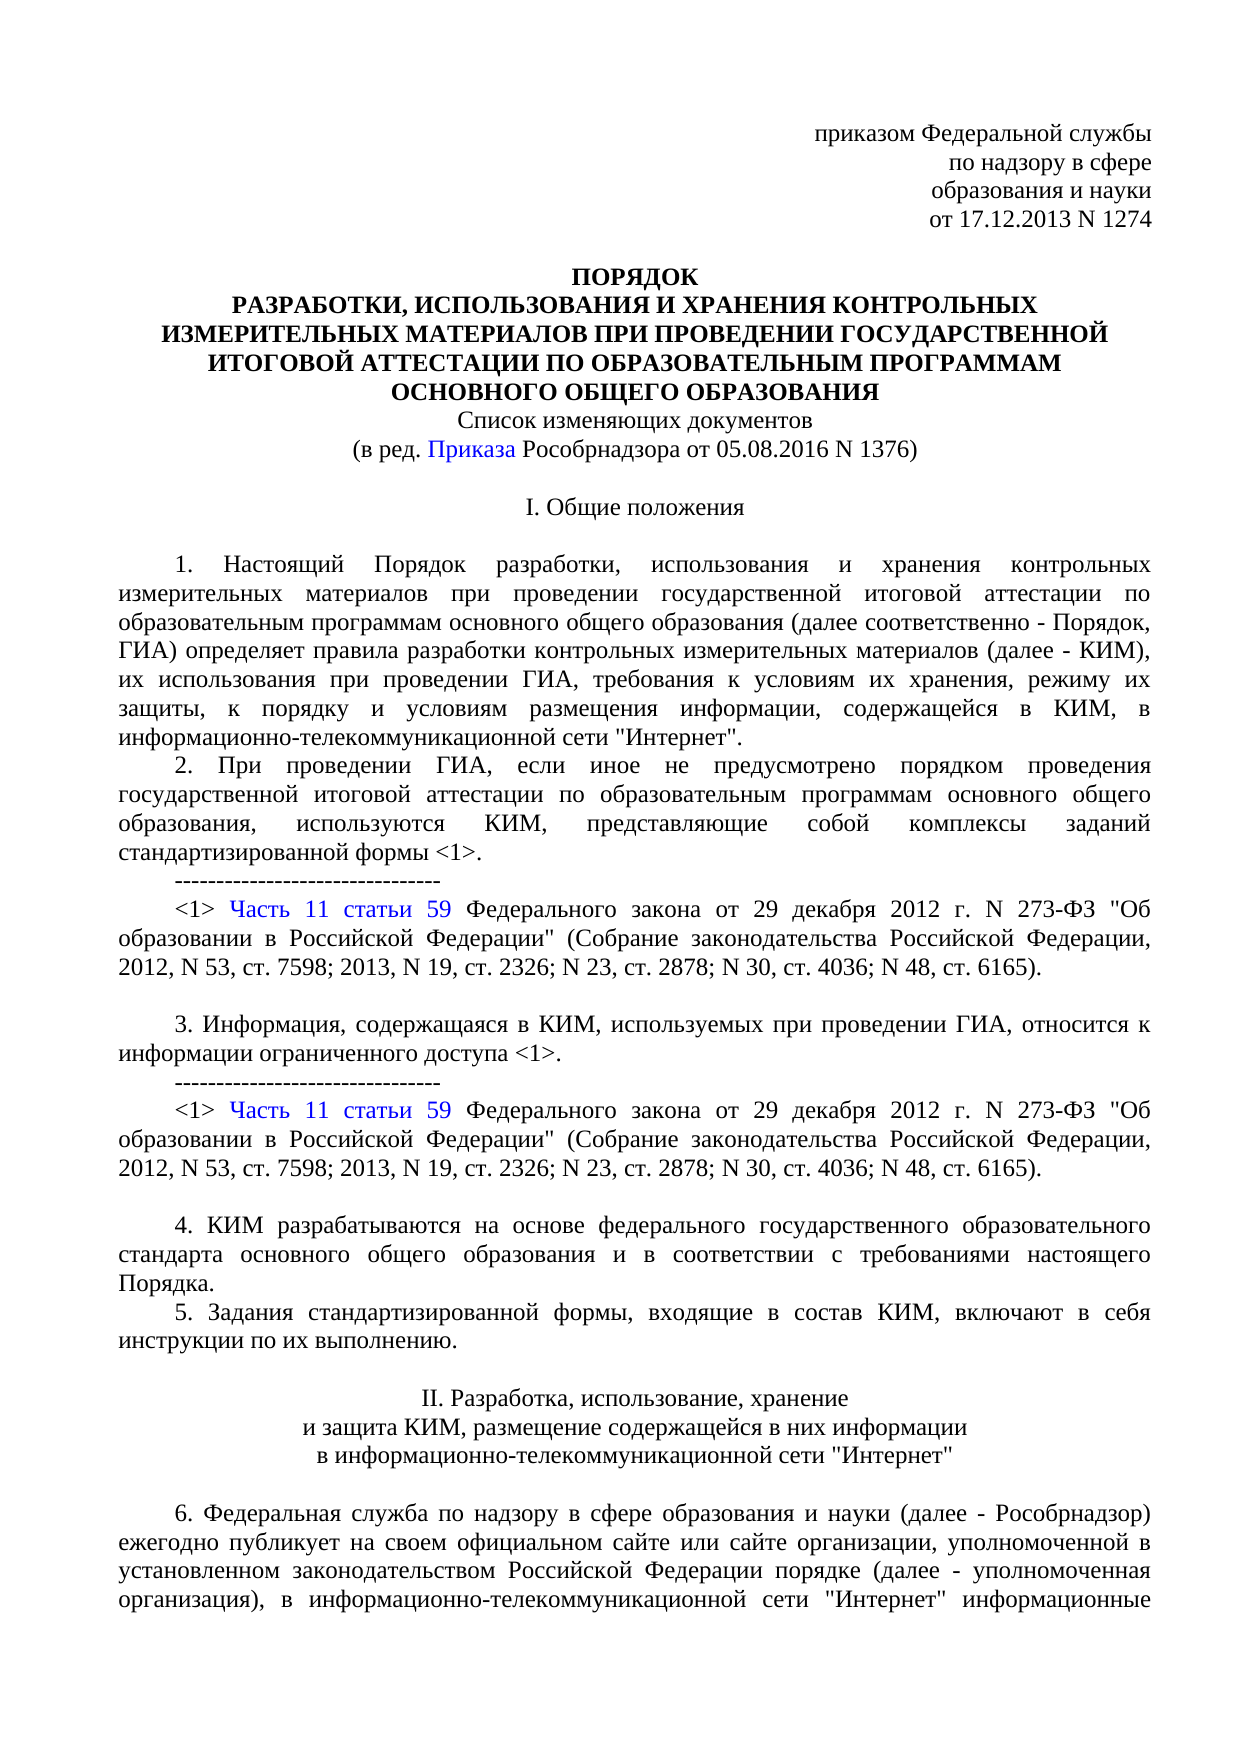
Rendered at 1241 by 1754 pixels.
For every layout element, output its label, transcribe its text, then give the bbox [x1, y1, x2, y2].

title РАЗРАБОТКИ, ИСПОЛЬЗОВАНИЯ И ХРАНЕНИЯ КОНТРОЛЬНЫХ [118, 291, 1152, 319]
text (в ред. Приказа Рособрнадзора от 05.08.2016 N 1376) [118, 434, 1152, 463]
text <1> Часть 11 статьи 59 Федерального закона от 29 декабря 2012 г. N 273-ФЗ "Об образовании в Российской Федерации" (Собрание законодательства Российской Федерации, 2012, N 53, ст. 7598; 2013, N 19, ст. 2326; N 23, ст. 2878; N 30, ст. 4036; N 48, ст. 6165). [118, 894, 1152, 981]
title ИТОГОВОЙ АТТЕСТАЦИИ ПО ОБРАЗОВАТЕЛЬНЫМ ПРОГРАММАМ [118, 348, 1152, 377]
text в информационно-телекоммуникационной сети "Интернет" [118, 1441, 1152, 1469]
text 2. При проведении ГИА, если иное не предусмотрено порядком проведения государственной итоговой аттестации по образовательным программам основного общего образования, используются КИМ, представляющие собой комплексы заданий стандартизированной формы <1>. [118, 751, 1152, 866]
text Список изменяющих документов [118, 406, 1152, 434]
text I. Общие положения [118, 492, 1152, 521]
text 4. КИМ разрабатываются на основе федерального государственного образовательного стандарта основного общего образования и в соответствии с требованиями настоящего Порядка. [118, 1211, 1152, 1297]
text 1. Настоящий Порядок разработки, использования и хранения контрольных измерительных материалов при проведении государственной итоговой аттестации по образовательным программам основного общего образования (далее соответственно - Порядок, ГИА) определяет правила разработки контрольных измерительных материалов (далее - КИМ), их использования при проведении ГИА, требования к условиям их хранения, режиму их защиты, к порядку и условиям размещения информации, содержащейся в КИМ, в информационно-телекоммуникационной сети "Интернет". [118, 549, 1152, 751]
text II. Разработка, использование, хранение [118, 1383, 1152, 1412]
text -------------------------------- [118, 866, 1152, 894]
text от 17.12.2013 N 1274 [118, 204, 1152, 233]
title ПОРЯДОК [118, 262, 1152, 291]
title ИЗМЕРИТЕЛЬНЫХ МАТЕРИАЛОВ ПРИ ПРОВЕДЕНИИ ГОСУДАРСТВЕННОЙ [118, 319, 1152, 348]
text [118, 1498, 1152, 1613]
text образования и науки [118, 176, 1152, 204]
text приказом Федеральной службы [118, 118, 1152, 147]
title ОСНОВНОГО ОБЩЕГО ОБРАЗОВАНИЯ [118, 377, 1152, 406]
text 5. Задания стандартизированной формы, входящие в состав КИМ, включают в себя инструкции по их выполнению. [118, 1297, 1152, 1354]
text по надзору в сфере [118, 147, 1152, 176]
text -------------------------------- [118, 1067, 1152, 1096]
text и защита КИМ, размещение содержащейся в них информации [118, 1412, 1152, 1441]
text <1> Часть 11 статьи 59 Федерального закона от 29 декабря 2012 г. N 273-ФЗ "Об образовании в Российской Федерации" (Собрание законодательства Российской Федерации, 2012, N 53, ст. 7598; 2013, N 19, ст. 2326; N 23, ст. 2878; N 30, ст. 4036; N 48, ст. 6165). [118, 1096, 1152, 1182]
text 3. Информация, содержащаяся в КИМ, используемых при проведении ГИА, относится к информации ограниченного доступа <1>. [118, 1009, 1152, 1067]
